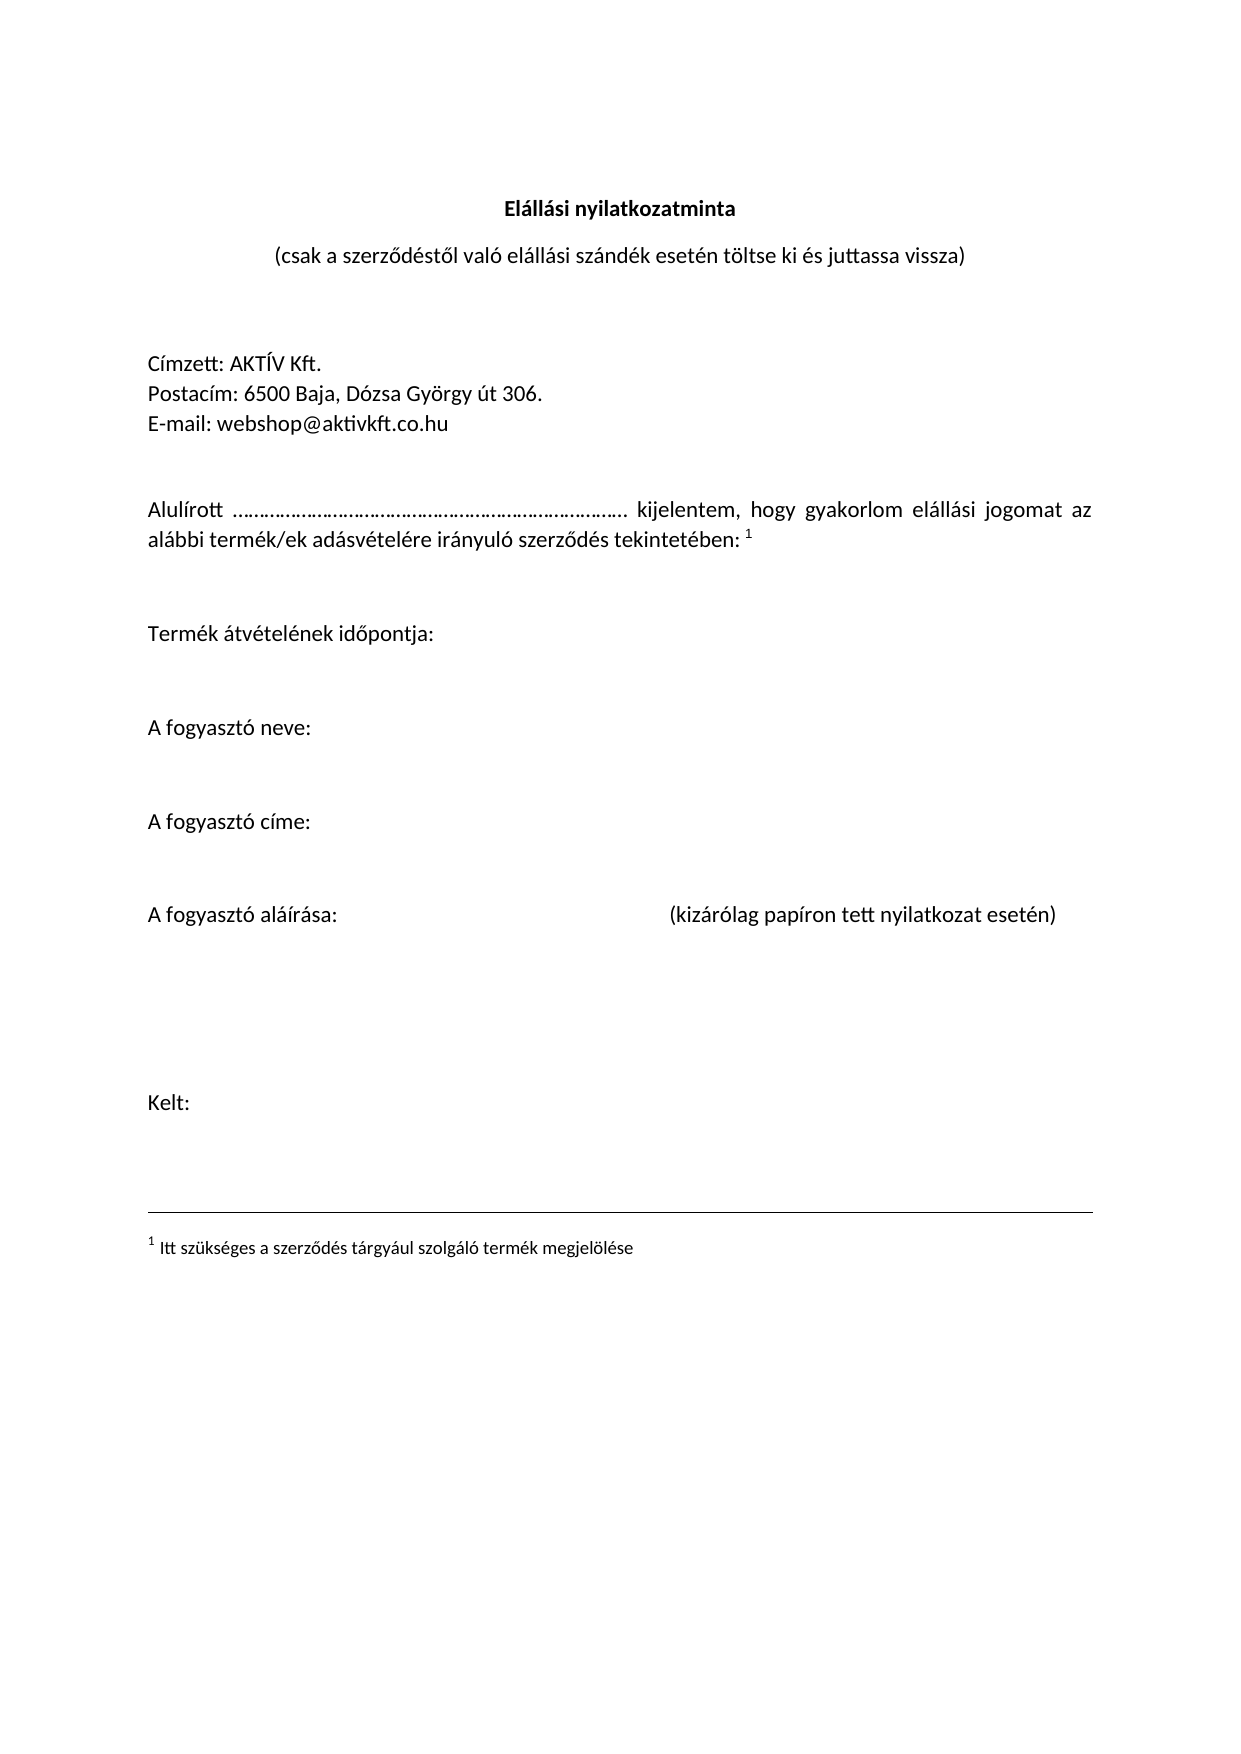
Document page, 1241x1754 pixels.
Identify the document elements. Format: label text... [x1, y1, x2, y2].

text E-mail: webshop@aktivkft.co.hu [148, 409, 1093, 437]
text Elállási nyilatkozatminta [148, 194, 1093, 222]
text Kelt: [148, 1088, 1093, 1116]
text A fogyasztó címe: [148, 807, 1093, 835]
text A fogyasztó aláírása: (kizárólag papíron tett nyilatkozat esetén) [148, 901, 1093, 928]
text Címzett: AKTÍV Kft. [148, 349, 1093, 377]
text Postacím: 6500 Baja, Dózsa György út 306. [148, 379, 1093, 407]
text Termék átvételének időpontja: [148, 619, 1093, 647]
text (csak a szerződéstől való elállási szándék esetén töltse ki és juttassa vissza) [148, 241, 1093, 269]
text A fogyasztó neve: [148, 713, 1093, 741]
text Alulírott ………………………………………………………………… kijelentem, hogy gyakorlom elállási jogomat az alábbi termék/ek adásvételére irányuló szerződés tekintetében: 1 [148, 495, 1093, 553]
text 1 Itt szükséges a szerződés tárgyául szolgáló termék megjelölése [148, 1232, 1093, 1260]
